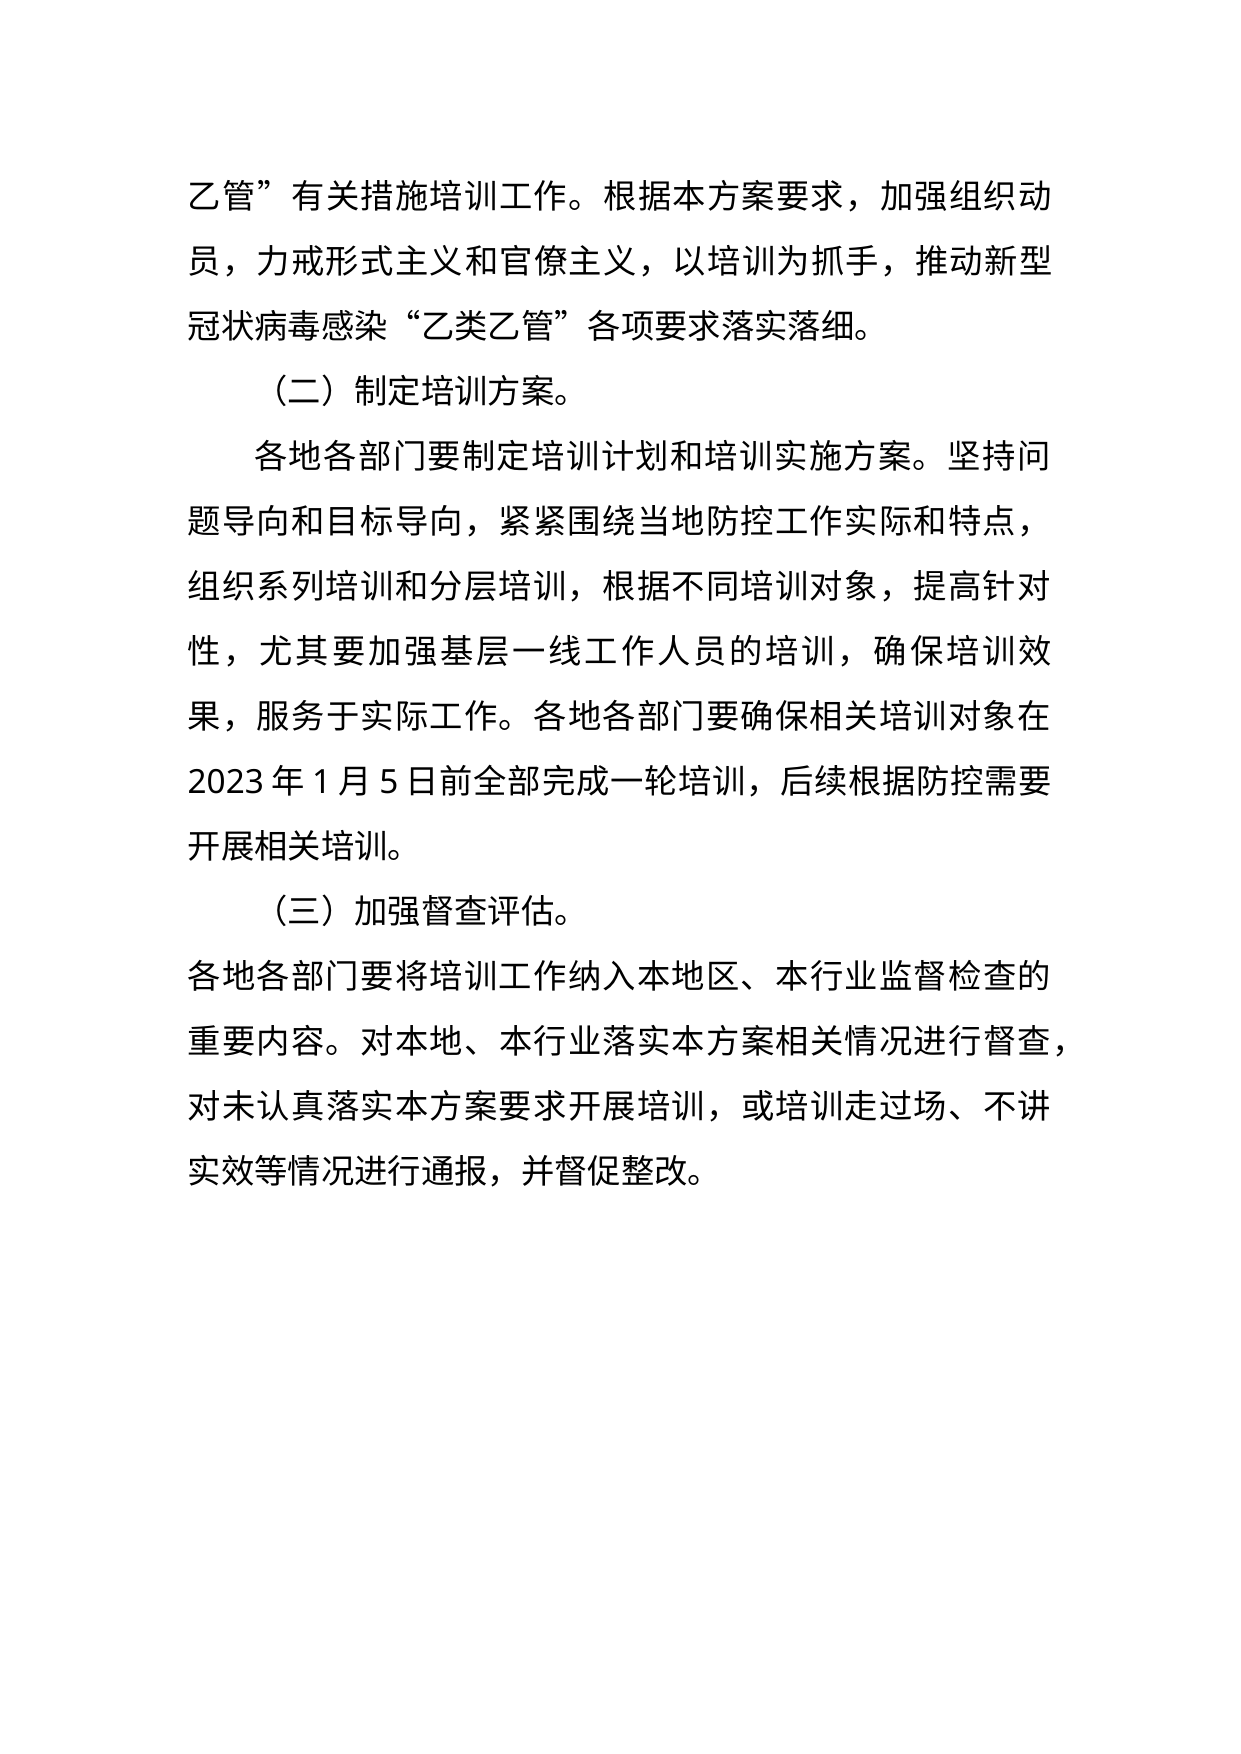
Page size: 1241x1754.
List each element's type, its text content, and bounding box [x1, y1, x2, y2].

text 各地各部门要将培训工作纳入本地区、本行业监督检查的重要内容。对本地、本行业落实本方案相关情况进行督查，对未认真落实本方案要求开展培训，或培训走过场、不讲实效等情况进行通报，并督促整改。 [187, 942, 1053, 1202]
text （三）加强督查评估。 [187, 877, 1053, 942]
text 各地各部门要制定培训计划和培训实施方案。坚持问题导向和目标导向，紧紧围绕当地防控工作实际和特点，组织系列培训和分层培训，根据不同培训对象，提高针对性，尤其要加强基层一线工作人员的培训，确保培训效果，服务于实际工作。各地各部门要确保相关培训对象在2023年1月5日前全部完成一轮培训，后续根据防控需要开展相关培训。 [187, 422, 1053, 877]
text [187, 162, 1053, 357]
text （二）制定培训方案。 [187, 357, 1053, 422]
